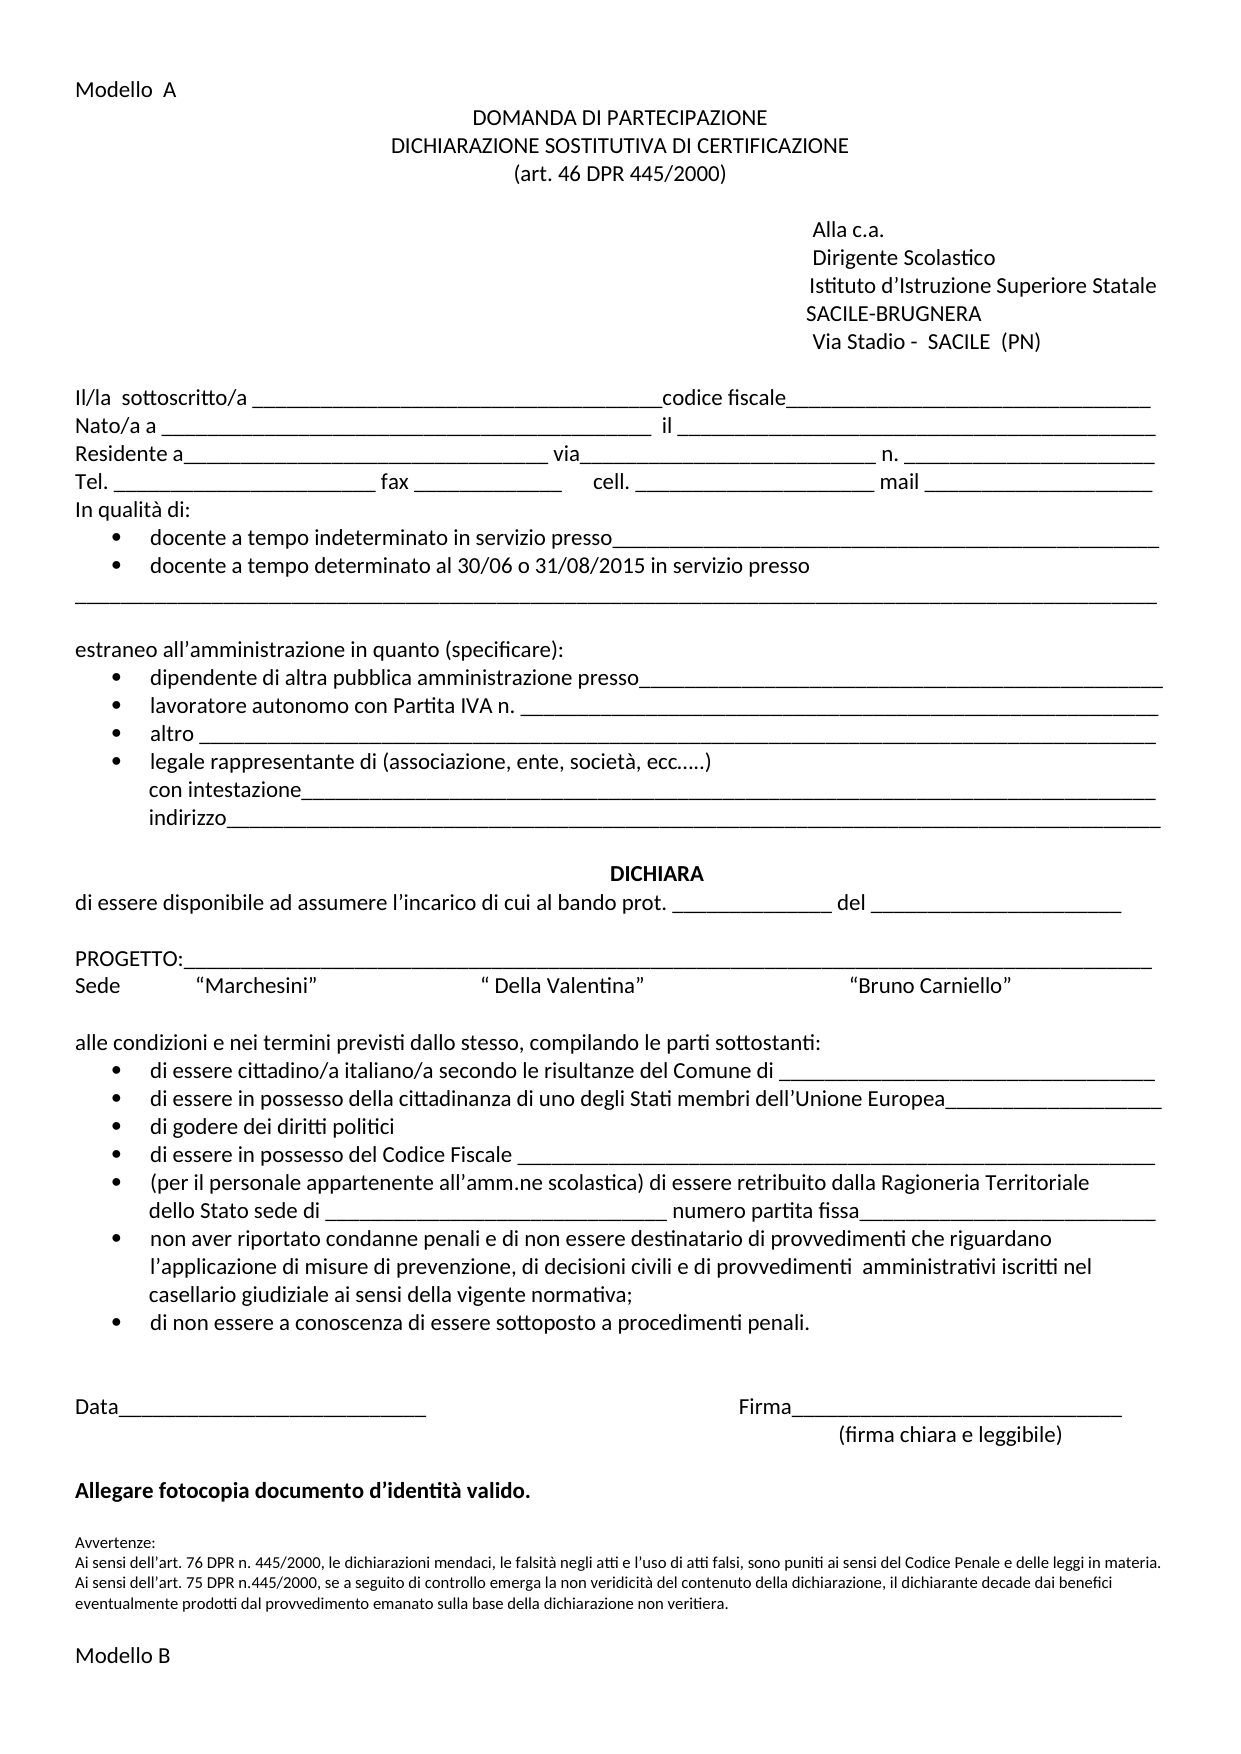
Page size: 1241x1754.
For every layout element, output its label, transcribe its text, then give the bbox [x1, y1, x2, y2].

text DICHIARAZIONE SOSTITUTIVA DI CERTIFICAZIONE [75, 131, 1165, 159]
list (per il personale appartenente all’amm.ne scolastica) di essere retribuito dalla Ragioneria Territoriale [112, 1168, 1165, 1196]
list docente a tempo indeterminato in servizio presso________________________________________________ [112, 523, 1165, 551]
list altro ____________________________________________________________________________________ [112, 719, 1165, 747]
text Ai sensi dell’art. 76 DPR n. 445/2000, le dichiarazioni mendaci, le falsità negli atti e l’uso di atti falsi, sono puniti ai sensi del Codice Penale e delle leggi in materia. Ai sensi dell’art. 75 DPR n.445/2000, se a seguito di controllo emerga la non veridicità del contenuto della dichiarazione, il dichiarante decade dai benefici eventualmente prodotti dal provvedimento emanato sulla base della dichiarazione non veritiera. [75, 1552, 1165, 1613]
text di essere disponibile ad assumere l’incarico di cui al bando prot. ______________ del ______________________ [75, 888, 1165, 916]
text Allegare fotocopia documento d’identità valido. [75, 1476, 1165, 1504]
text estraneo all’amministrazione in quanto (specificare): [75, 635, 1165, 663]
text indirizzo__________________________________________________________________________________ [149, 803, 1165, 832]
text (art. 46 DPR 445/2000) [75, 159, 1165, 187]
text alle condizioni e nei termini previsti dallo stesso, compilando le parti sottostanti: [75, 1028, 1165, 1056]
text Data___________________________ Firma_____________________________ [75, 1392, 1165, 1420]
text SACILE-BRUGNERA [75, 299, 1165, 327]
text dello Stato sede di ______________________________ numero partita fissa__________________________ [149, 1196, 1165, 1224]
text Sede “Marchesini” “ Della Valentina” “Bruno Carniello” [75, 972, 1165, 1000]
text (firma chiara e leggibile) [75, 1420, 1165, 1448]
text In qualità di: [75, 495, 1165, 523]
text Avvertenze: [75, 1532, 1165, 1552]
text Via Stadio - SACILE (PN) [75, 327, 1165, 355]
text Residente a________________________________ via__________________________ n. ______________________ [75, 439, 1165, 467]
list di non essere a conoscenza di essere sottoposto a procedimenti penali. [112, 1308, 1165, 1336]
list di essere in possesso del Codice Fiscale ________________________________________________________ [112, 1140, 1165, 1168]
text Alla c.a. [75, 215, 1165, 243]
list docente a tempo determinato al 30/06 o 31/08/2015 in servizio presso [112, 551, 1165, 579]
list lavoratore autonomo con Partita IVA n. ________________________________________________________ [112, 691, 1165, 719]
text Tel. _______________________ fax _____________ cell. _____________________ mail ____________________ [75, 467, 1165, 495]
text PROGETTO:_____________________________________________________________________________________ [75, 944, 1165, 972]
text Dirigente Scolastico [75, 243, 1165, 271]
list legale rappresentante di (associazione, ente, società, ecc…..) [112, 747, 1165, 776]
text Istituto d’Istruzione Superiore Statale [75, 271, 1165, 299]
text Modello A [75, 75, 1165, 103]
list di godere dei diritti politici [112, 1112, 1165, 1140]
text con intestazione___________________________________________________________________________ [149, 776, 1165, 803]
text DOMANDA DI PARTECIPAZIONE [75, 103, 1165, 131]
text Nato/a a ___________________________________________ il __________________________________________ [75, 411, 1165, 439]
list di essere in possesso della cittadinanza di uno degli Stati membri dell’Unione Europea___________________ [112, 1084, 1165, 1112]
text casellario giudiziale ai sensi della vigente normativa; [149, 1280, 1165, 1308]
list non aver riportato condanne penali e di non essere destinatario di provvedimenti che riguardano l’applicazione di misure di prevenzione, di decisioni civili e di provvedimenti amministrativi iscritti nel [112, 1224, 1165, 1280]
list di essere cittadino/a italiano/a secondo le risultanze del Comune di _________________________________ [112, 1056, 1165, 1084]
list dipendente di altra pubblica amministrazione presso______________________________________________ [112, 663, 1165, 691]
text _______________________________________________________________________________________________ [75, 579, 1165, 607]
text Il/la sottoscritto/a ____________________________________codice fiscale________________________________ [75, 383, 1165, 411]
text DICHIARA [149, 859, 1165, 888]
text Modello B [75, 1641, 1165, 1669]
